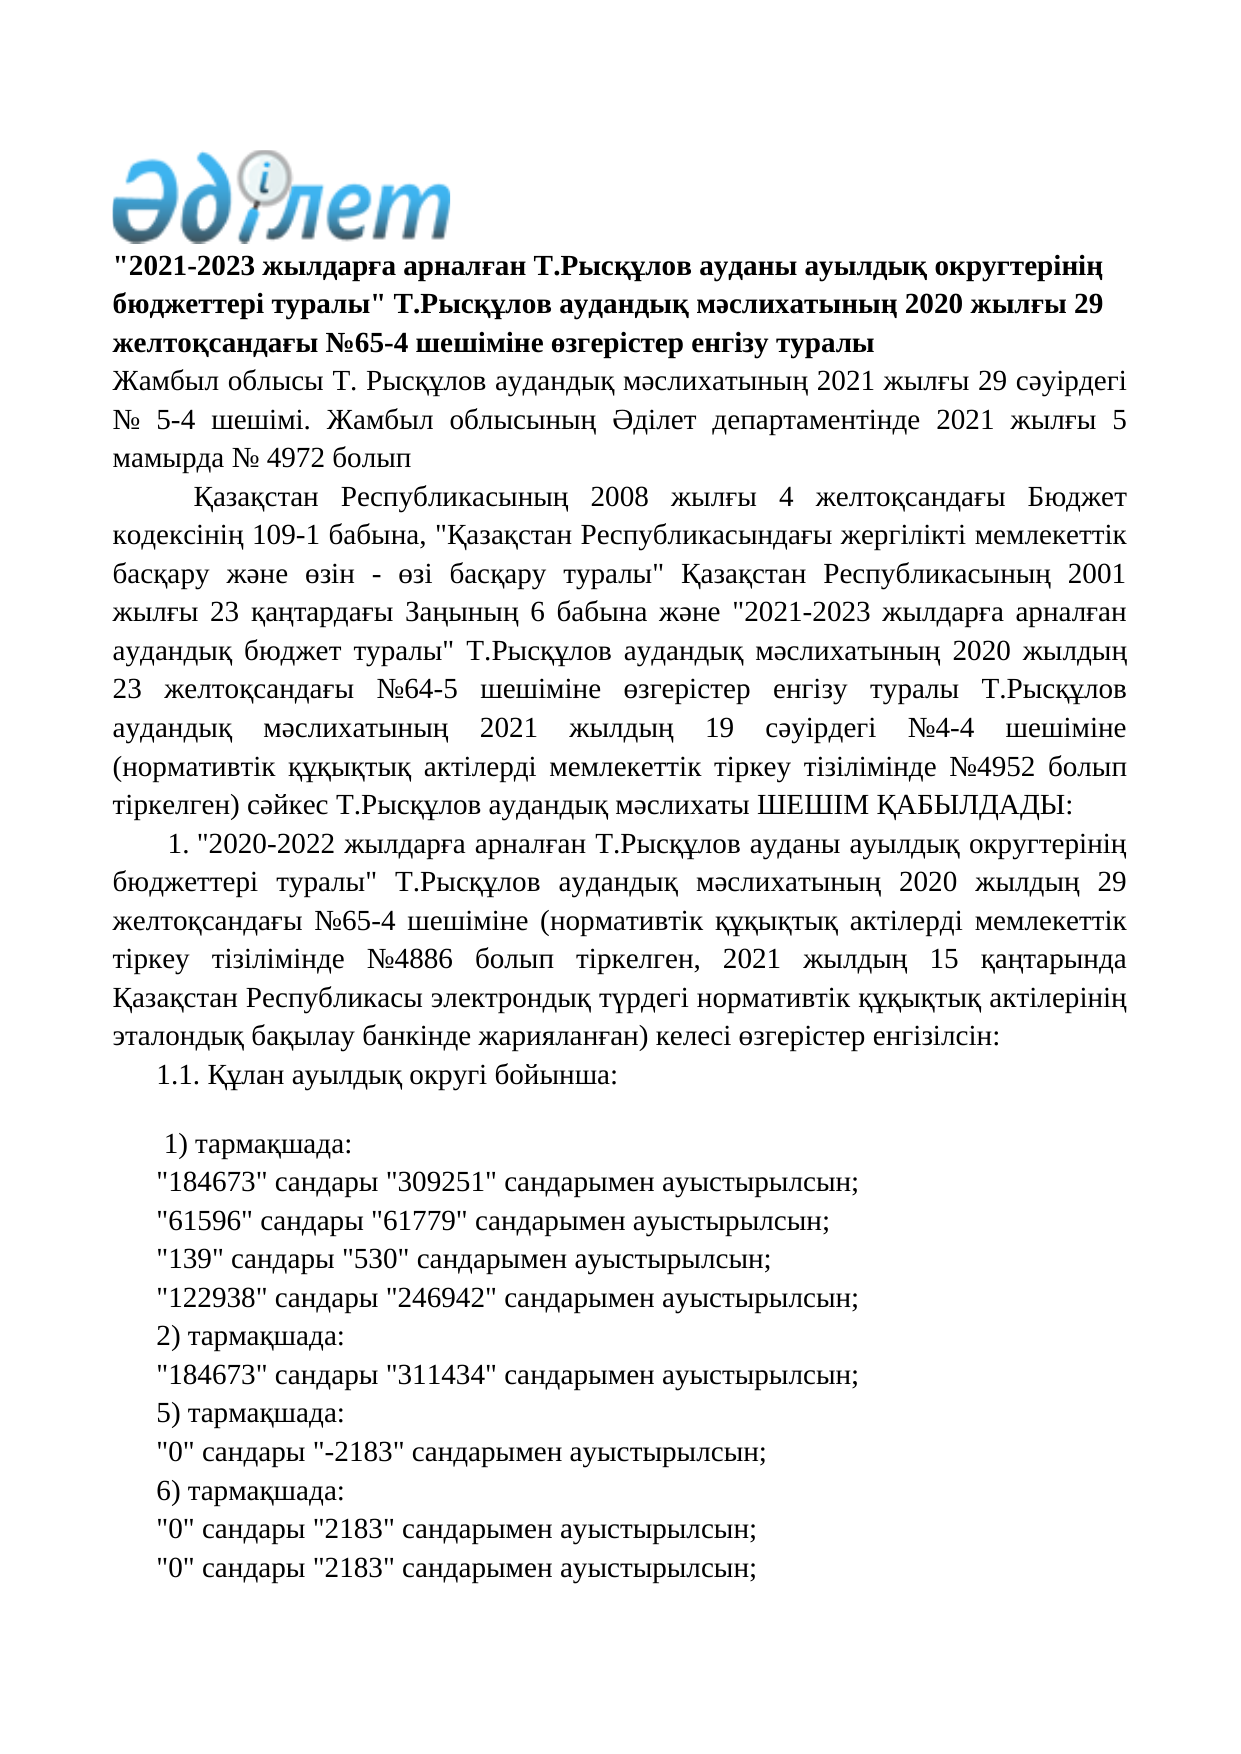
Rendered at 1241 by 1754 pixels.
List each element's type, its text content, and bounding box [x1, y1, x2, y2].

text 2) тармақшада: [112, 1318, 1128, 1352]
picture [112, 150, 451, 244]
text "61596" сандары "61779" сандарымен ауыстырылсын; [112, 1203, 1128, 1236]
text 1. "2020-2022 жылдарға арналған Т.Рысқұлов ауданы ауылдық округтерінің бюджеттері туралы" Т.Рысқұлов аудандық мәслихатының 2020 жылдың 29 желтоқсандағы №65-4 шешіміне (нормативтік құқықтық актілерді мемлекеттік тіркеу тізілімінде №4886 болып тіркелген, 2021 жылдың 15 қаңтарында Қазақстан Республикасы электрондық түрдегі нормативтік құқықтық актілерінің эталондық бақылау банкінде жарияланған) келесі өзгерістер енгізілсін: [112, 826, 1128, 1052]
text "2021-2023 жылдарға арналған Т.Рысқұлов ауданы ауылдық округтерінің бюджеттері туралы" Т.Рысқұлов аудандық мәслихатының 2020 жылғы 29 желтоқсандағы №65-4 шешіміне өзгерістер енгізу туралы [112, 248, 1128, 358]
text Қазақстан Республикасының 2008 жылғы 4 желтоқсандағы Бюджет кодексінің 109-1 бабына, "Қазақстан Республикасындағы жергілікті мемлекеттік басқару және өзін - өзі басқару туралы" Қазақстан Республикасының 2001 жылғы 23 қаңтардағы Заңының 6 бабына және "2021-2023 жылдарға арналған аудандық бюджет туралы" Т.Рысқұлов аудандық мәслихатының 2020 жылдың 23 желтоқсандағы №64-5 шешіміне өзгерістер енгізу туралы Т.Рысқұлов аудандық мәслихатының 2021 жылдың 19 сәуірдегі №4-4 шешіміне (нормативтік құқықтық актілерді мемлекеттік тіркеу тізілімінде №4952 болып тіркелген) сәйкес Т.Рысқұлов аудандық мәслихаты ШЕШІМ ҚАБЫЛДАДЫ: [112, 479, 1128, 821]
text "0" сандары "2183" сандарымен ауыстырылсын; [112, 1550, 1128, 1583]
text Жамбыл облысы Т. Рысқұлов аудандық мәслихатының 2021 жылғы 29 сәуірдегі № 5-4 шешімі. Жамбыл облысының Әділет департаментінде 2021 жылғы 5 мамырда № 4972 болып [112, 363, 1128, 474]
text "139" сандары "530" сандарымен ауыстырылсын; [112, 1241, 1128, 1275]
text 1.1. Құлан ауылдық округі бойынша: [112, 1057, 1128, 1091]
text "184673" сандары "311434" сандарымен ауыстырылсын; [112, 1357, 1128, 1391]
text 6) тармақшада: [112, 1473, 1128, 1506]
text 1) тармақшада: [112, 1126, 1128, 1159]
text 5) тармақшада: [112, 1396, 1128, 1429]
text "0" сандары "-2183" сандарымен ауыстырылсын; [112, 1434, 1128, 1468]
text "122938" сандары "246942" сандарымен ауыстырылсын; [112, 1280, 1128, 1313]
text "0" сандары "2183" сандарымен ауыстырылсын; [112, 1511, 1128, 1545]
text "184673" сандары "309251" сандарымен ауыстырылсын; [112, 1164, 1128, 1198]
